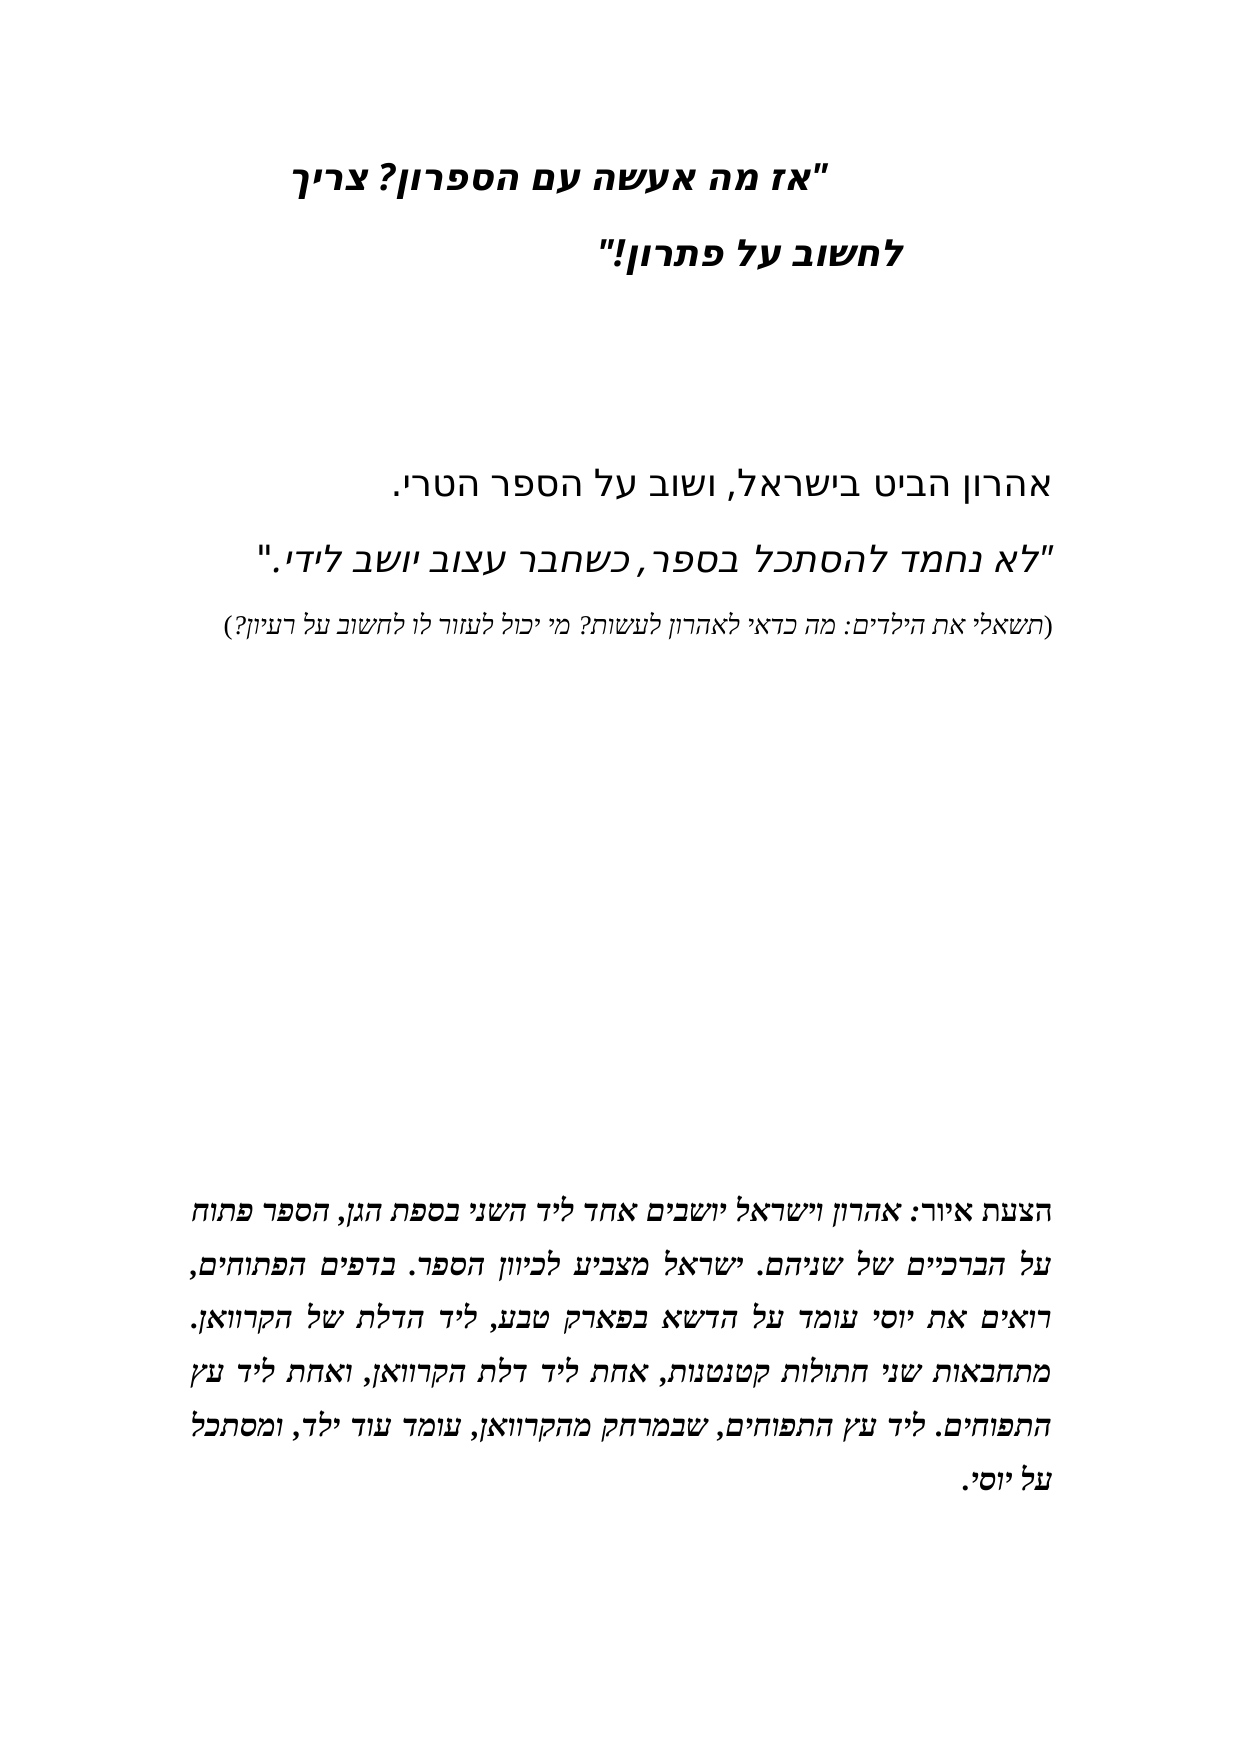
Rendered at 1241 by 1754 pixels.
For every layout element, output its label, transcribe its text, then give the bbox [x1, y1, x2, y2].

text (תשאלי את הילדים: מה כדאי לאהרון לעשות? מי יכול לעזור לו לחשוב על רעיון?) [187, 609, 1053, 641]
text הצעת איור: אהרון וישראל יושבים אחד ליד השני בספת הגן, הספר פתוח על הברכיים של שניהם. ישראל מצביע לכיוון הספר. בדפים הפתוחים, רואים את יוסי עומד על הדשא בפארק טבע, ליד הדלת של הקרוואן. מתחבאות שני חתולות קטנטנות, אחת ליד דלת הקרוואן, ואחת ליד עץ התפוחים. ליד עץ התפוחים, שבמרחק מהקרוואן, עומד עוד ילד, ומסתכל על יוסי. [187, 1192, 1053, 1497]
text "אז מה אעשה עם הספרון? צריך לחשוב על פתרון!" [187, 150, 903, 278]
text אהרון הביט בישראל, ושוב על הספר הטרי. [187, 456, 1053, 507]
text "לא נחמד להסתכל בספר, כשחבר עצוב יושב לידי." [187, 533, 1053, 584]
